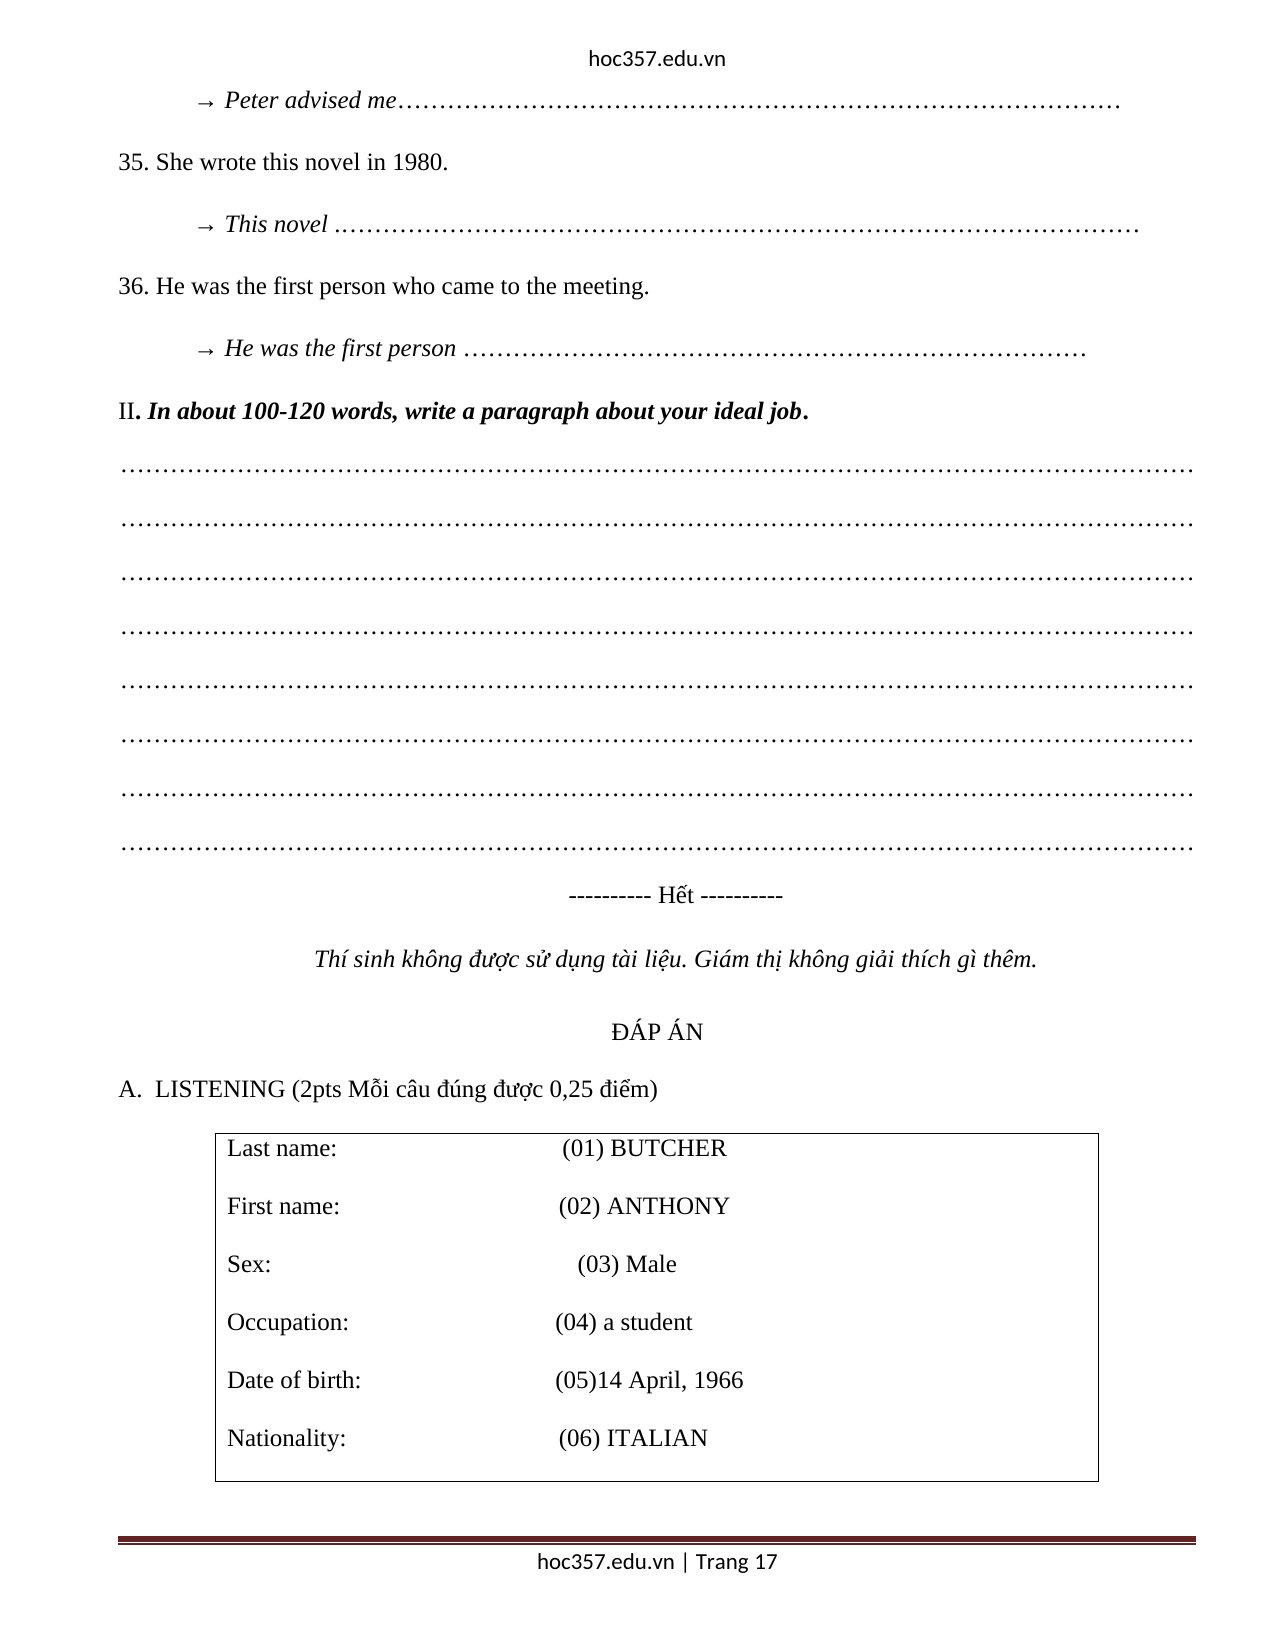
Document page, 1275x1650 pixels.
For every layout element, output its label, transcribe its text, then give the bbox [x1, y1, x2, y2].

text A. LISTENING (2pts Mỗi câu đúng được 0,25 điểm) [118, 1074, 1196, 1103]
text ………………………………………………………………………………………………………………… [118, 503, 1196, 532]
text ………………………………………………………………………………………………………………… [118, 449, 1196, 478]
text → He was the first person ………………………………………………………………… [156, 333, 1196, 362]
text ………………………………………………………………………………………………………………… [118, 557, 1196, 586]
text ………………………………………………………………………………………………………………… [118, 773, 1196, 801]
text ………………………………………………………………………………………………………………… [118, 719, 1196, 748]
text ………………………………………………………………………………………………………………… [118, 665, 1196, 694]
text 35. She wrote this novel in 1980. [118, 147, 1196, 176]
text II. In about 100-120 words, write a paragraph about your ideal job. [118, 396, 1196, 424]
text 36. He was the first person who came to the meeting. [118, 271, 1196, 300]
text ………………………………………………………………………………………………………………… [118, 827, 1196, 855]
text ………………………………………………………………………………………………………………… [118, 611, 1196, 640]
text ---------- Hết ---------- [156, 880, 1196, 909]
text → Peter advised me…………………………………………………………………………… [193, 85, 1196, 113]
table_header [216, 1134, 1098, 1481]
text ĐÁP ÁN [118, 1017, 1196, 1045]
text → This novel .…………………………………………………………………………………… [193, 209, 1196, 238]
text Thí sinh không được sử dụng tài liệu. Giám thị không giải thích gì thêm. [156, 944, 1196, 973]
